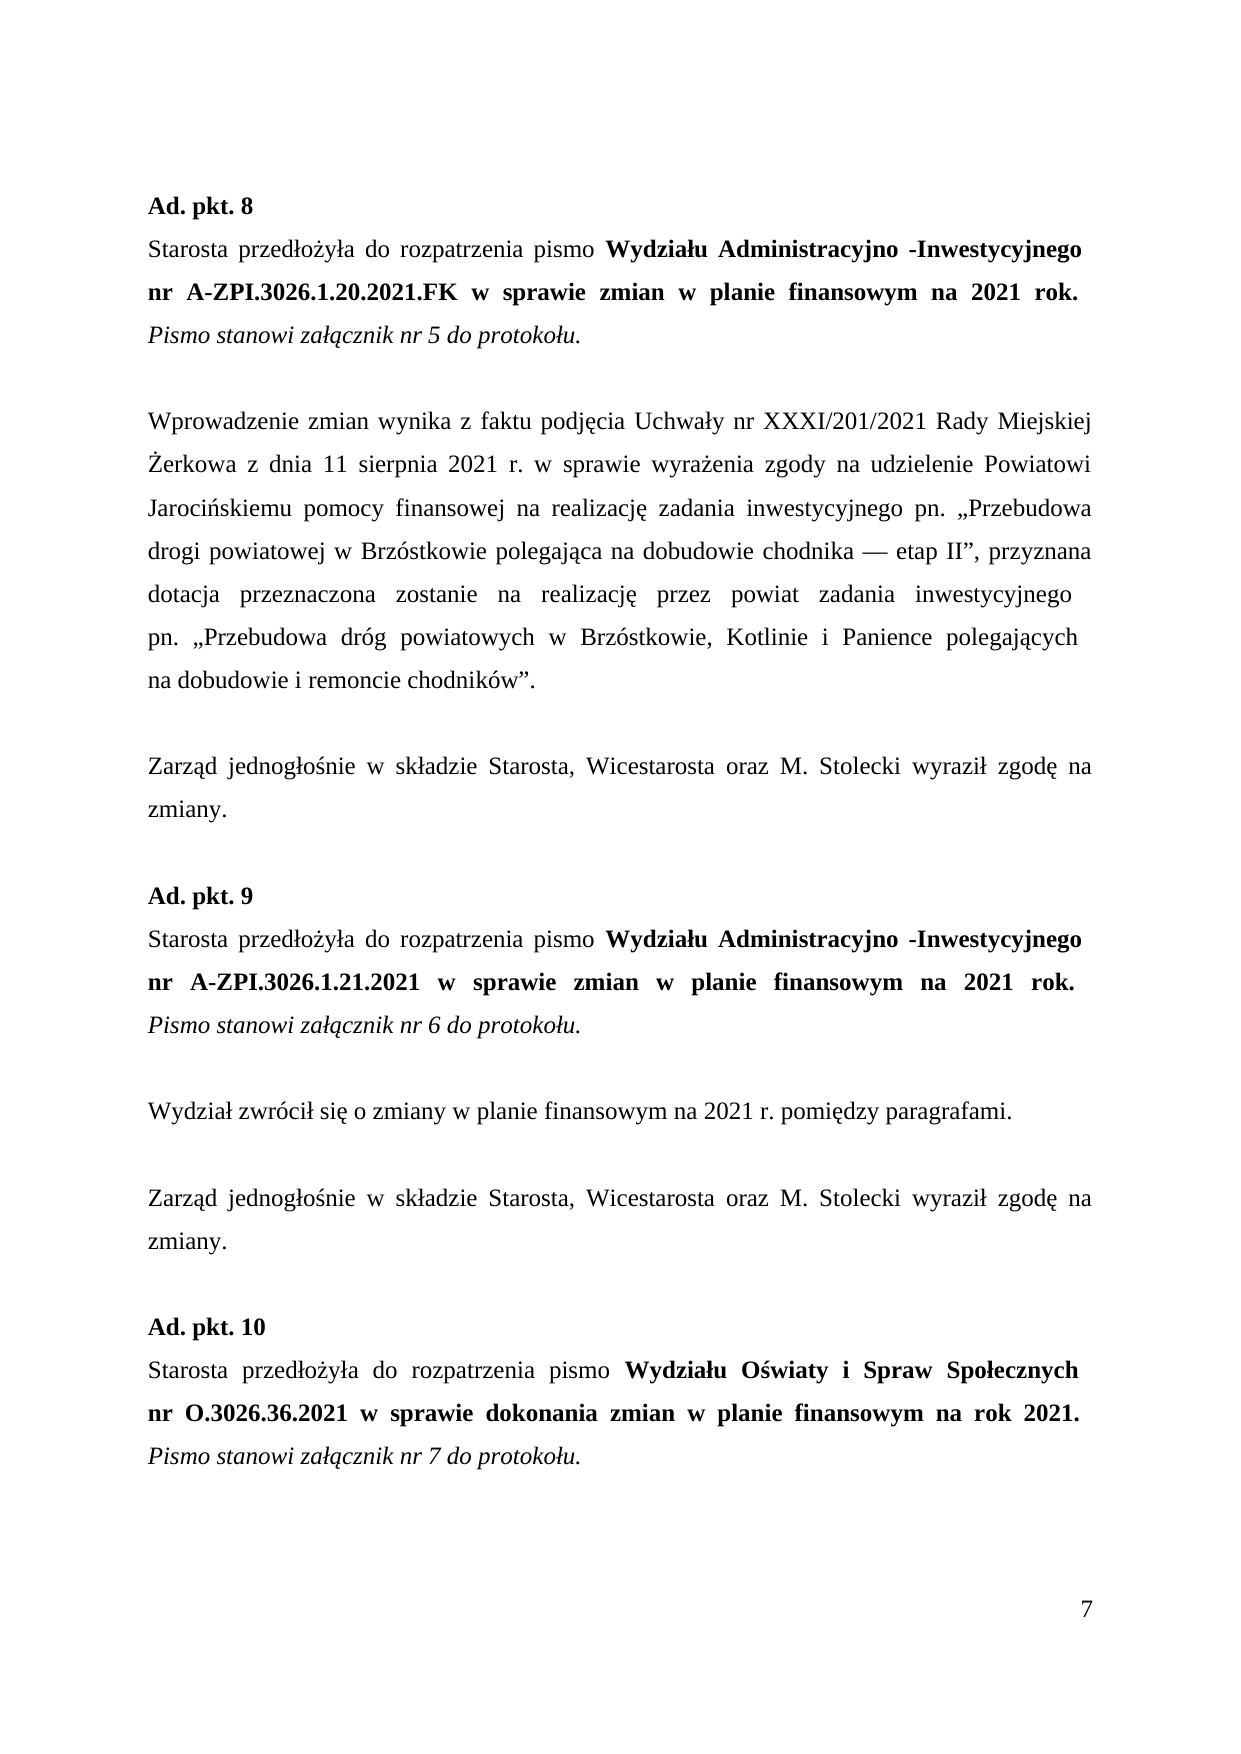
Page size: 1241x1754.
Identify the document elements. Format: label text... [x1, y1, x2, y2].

text Starosta przedłożyła do rozpatrzenia pismo Wydziału Administracyjno -Inwestycyjnego nr A-ZPI.3026.1.21.2021 w sprawie zmian w planie finansowym na 2021 rok. Pismo stanowi załącznik nr 6 do protokołu. [148, 924, 1093, 1039]
text Wprowadzenie zmian wynika z faktu podjęcia Uchwały nr XXXI/201/2021 Rady Miejskiej Żerkowa z dnia 11 sierpnia 2021 r. w sprawie wyrażenia zgody na udzielenie Powiatowi Jarocińskiemu pomocy finansowej na realizację zadania inwestycyjnego pn. „Przebudowa drogi powiatowej w Brzóstkowie polegająca na dobudowie chodnika — etap II”, przyznana dotacja przeznaczona zostanie na realizację przez powiat zadania inwestycyjnego pn. „Przebudowa dróg powiatowych w Brzóstkowie, Kotlinie i Panience polegających na dobudowie i remoncie chodników”. [148, 406, 1093, 694]
text Ad. pkt. 10 [148, 1312, 1093, 1341]
text Starosta przedłożyła do rozpatrzenia pismo Wydziału Administracyjno -Inwestycyjnego nr A-ZPI.3026.1.20.2021.FK w sprawie zmian w planie finansowym na 2021 rok. Pismo stanowi załącznik nr 5 do protokołu. [148, 234, 1093, 349]
text Ad. pkt. 9 [148, 881, 1093, 909]
text Ad. pkt. 8 [148, 191, 1093, 219]
text Zarząd jednogłośnie w składzie Starosta, Wicestarosta oraz M. Stolecki wyraził zgodę na zmiany. [148, 1183, 1093, 1254]
text Zarząd jednogłośnie w składzie Starosta, Wicestarosta oraz M. Stolecki wyraził zgodę na zmiany. [148, 751, 1093, 823]
text Wydział zwrócił się o zmiany w planie finansowym na 2021 r. pomiędzy paragrafami. [148, 1096, 1093, 1125]
text Starosta przedłożyła do rozpatrzenia pismo Wydziału Oświaty i Spraw Społecznych nr O.3026.36.2021 w sprawie dokonania zmian w planie finansowym na rok 2021. Pismo stanowi załącznik nr 7 do protokołu. [148, 1355, 1093, 1470]
